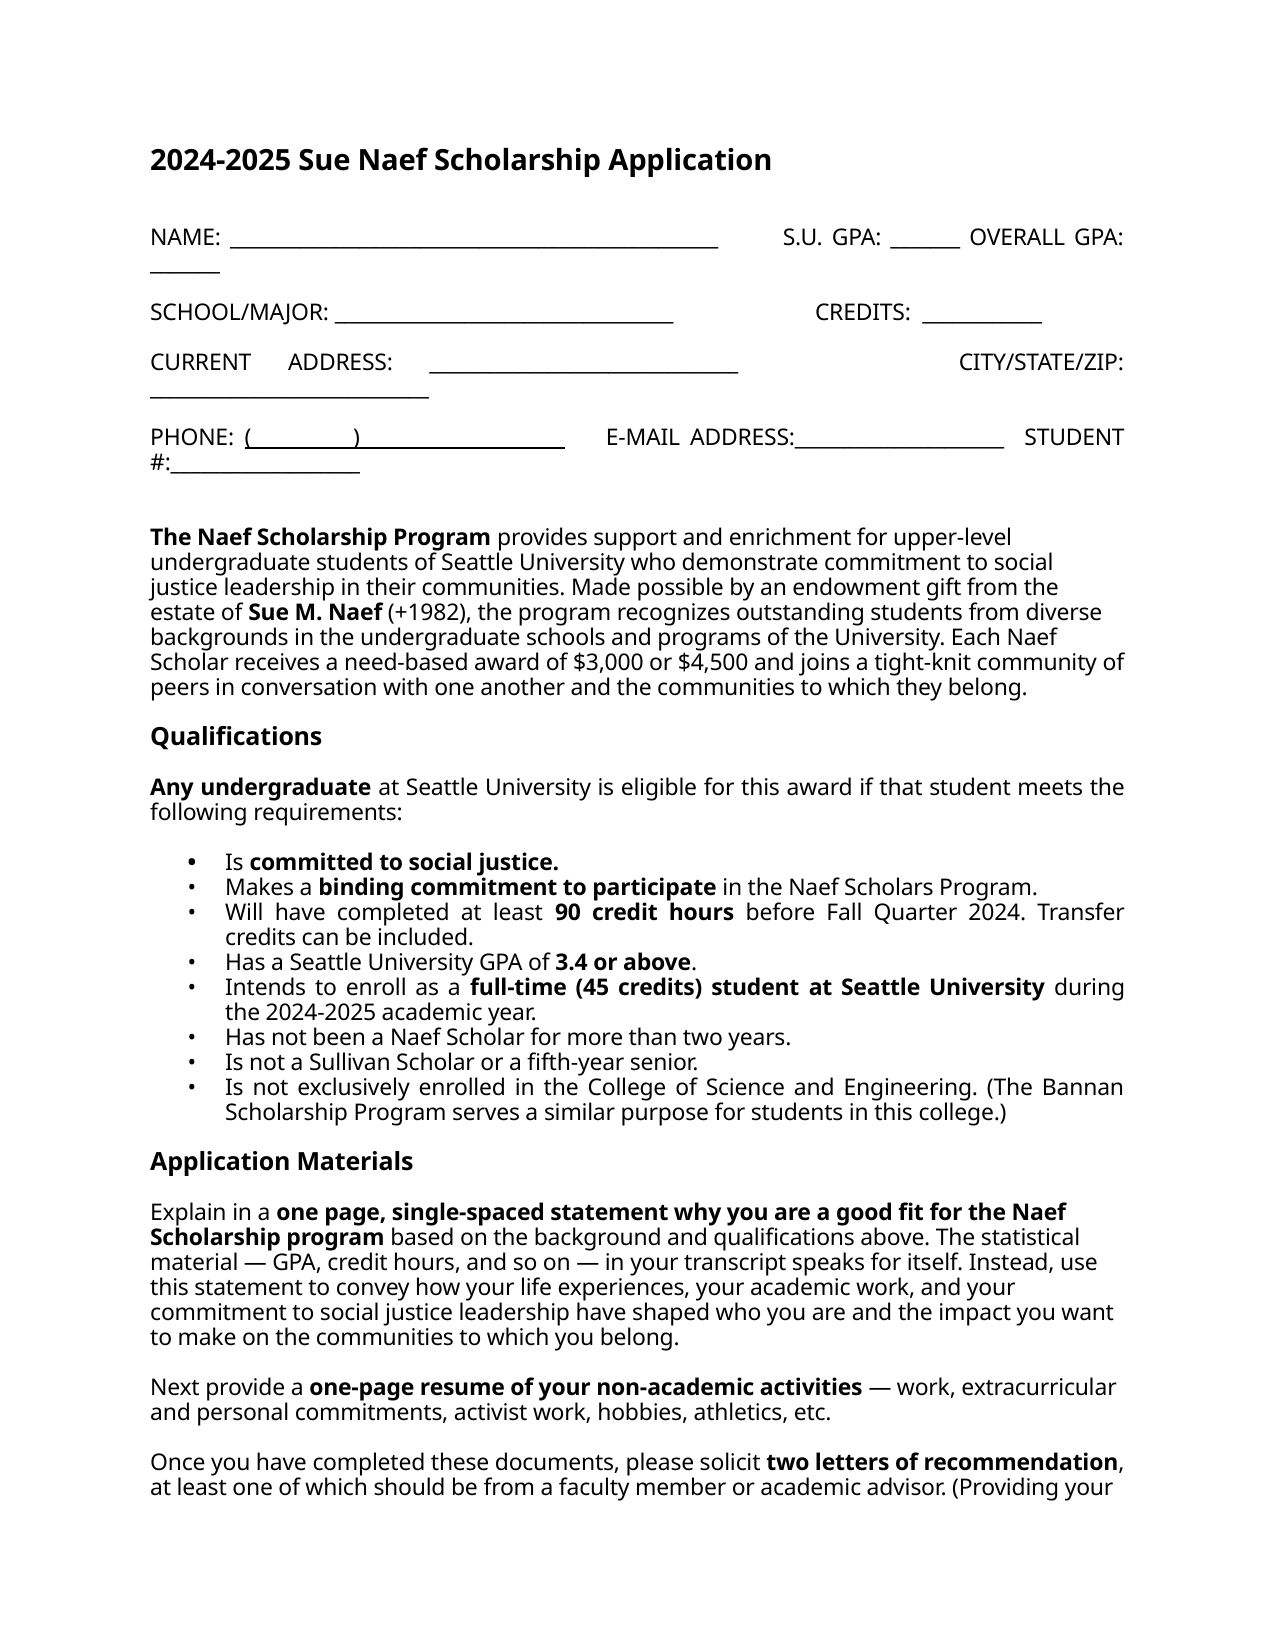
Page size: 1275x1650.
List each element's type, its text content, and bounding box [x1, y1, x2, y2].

text CURRENT ADDRESS: _______________________________ CITY/STATE/ZIP: ____________________________ [150, 350, 1125, 400]
text SCHOOL/MAJOR: __________________________________ CREDITS: ____________ [150, 300, 1125, 325]
list Intends to enroll as a full-time (45 credits) student at Seattle University during the 2024-2025 academic year. [187, 975, 1125, 1025]
text PHONE: ( ) E-MAIL ADDRESS:_____________________ STUDENT #:___________________ [150, 425, 1125, 475]
text The Naef Scholarship Program provides support and enrichment for upper-level undergraduate students of Seattle University who demonstrate commitment to social justice leadership in their communities. Made possible by an endowment gift from the estate of Sue M. Naef (+1982), the program recognizes outstanding students from diverse backgrounds in the undergraduate schools and programs of the University. Each Naef Scholar receives a need-based award of $3,000 or $4,500 and joins a tight-knit community of peers in conversation with one another and the communities to which they belong. [150, 525, 1125, 700]
text Explain in a one page, single-spaced statement why you are a good fit for the Naef Scholarship program based on the background and qualifications above. The statistical material — GPA, credit hours, and so on — in your transcript speaks for itself. Instead, use this statement to convey how your life experiences, your academic work, and your commitment to social justice leadership have shaped who you are and the impact you want to make on the communities to which you belong. [150, 1200, 1125, 1350]
list Is not a Sullivan Scholar or a fifth-year senior. [187, 1050, 1125, 1075]
list Makes a binding commitment to participate in the Naef Scholars Program. [187, 875, 1125, 900]
text Application Materials [150, 1125, 1125, 1175]
text Any undergraduate at Seattle University is eligible for this award if that student meets the following requirements: [150, 775, 1125, 825]
text NAME: _________________________________________________ S.U. GPA: _______ OVERALL GPA: _______ [150, 225, 1125, 275]
list Will have completed at least 90 credit hours before Fall Quarter 2024. Transfer credits can be included. [187, 900, 1125, 950]
list Is not exclusively enrolled in the College of Science and Engineering. (The Bannan Scholarship Program serves a similar purpose for students in this college.) [187, 1075, 1125, 1125]
list Is committed to social justice. [187, 850, 1125, 875]
text 2024-2025 Sue Naef Scholarship Application [150, 150, 1125, 175]
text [150, 1450, 1125, 1500]
text Qualifications [150, 725, 1125, 750]
list Has not been a Naef Scholar for more than two years. [187, 1025, 1125, 1050]
text Next provide a one-page resume of your non-academic activities — work, extracurricular and personal commitments, activist work, hobbies, athletics, etc. [150, 1375, 1125, 1425]
list Has a Seattle University GPA of 3.4 or above. [187, 950, 1125, 975]
